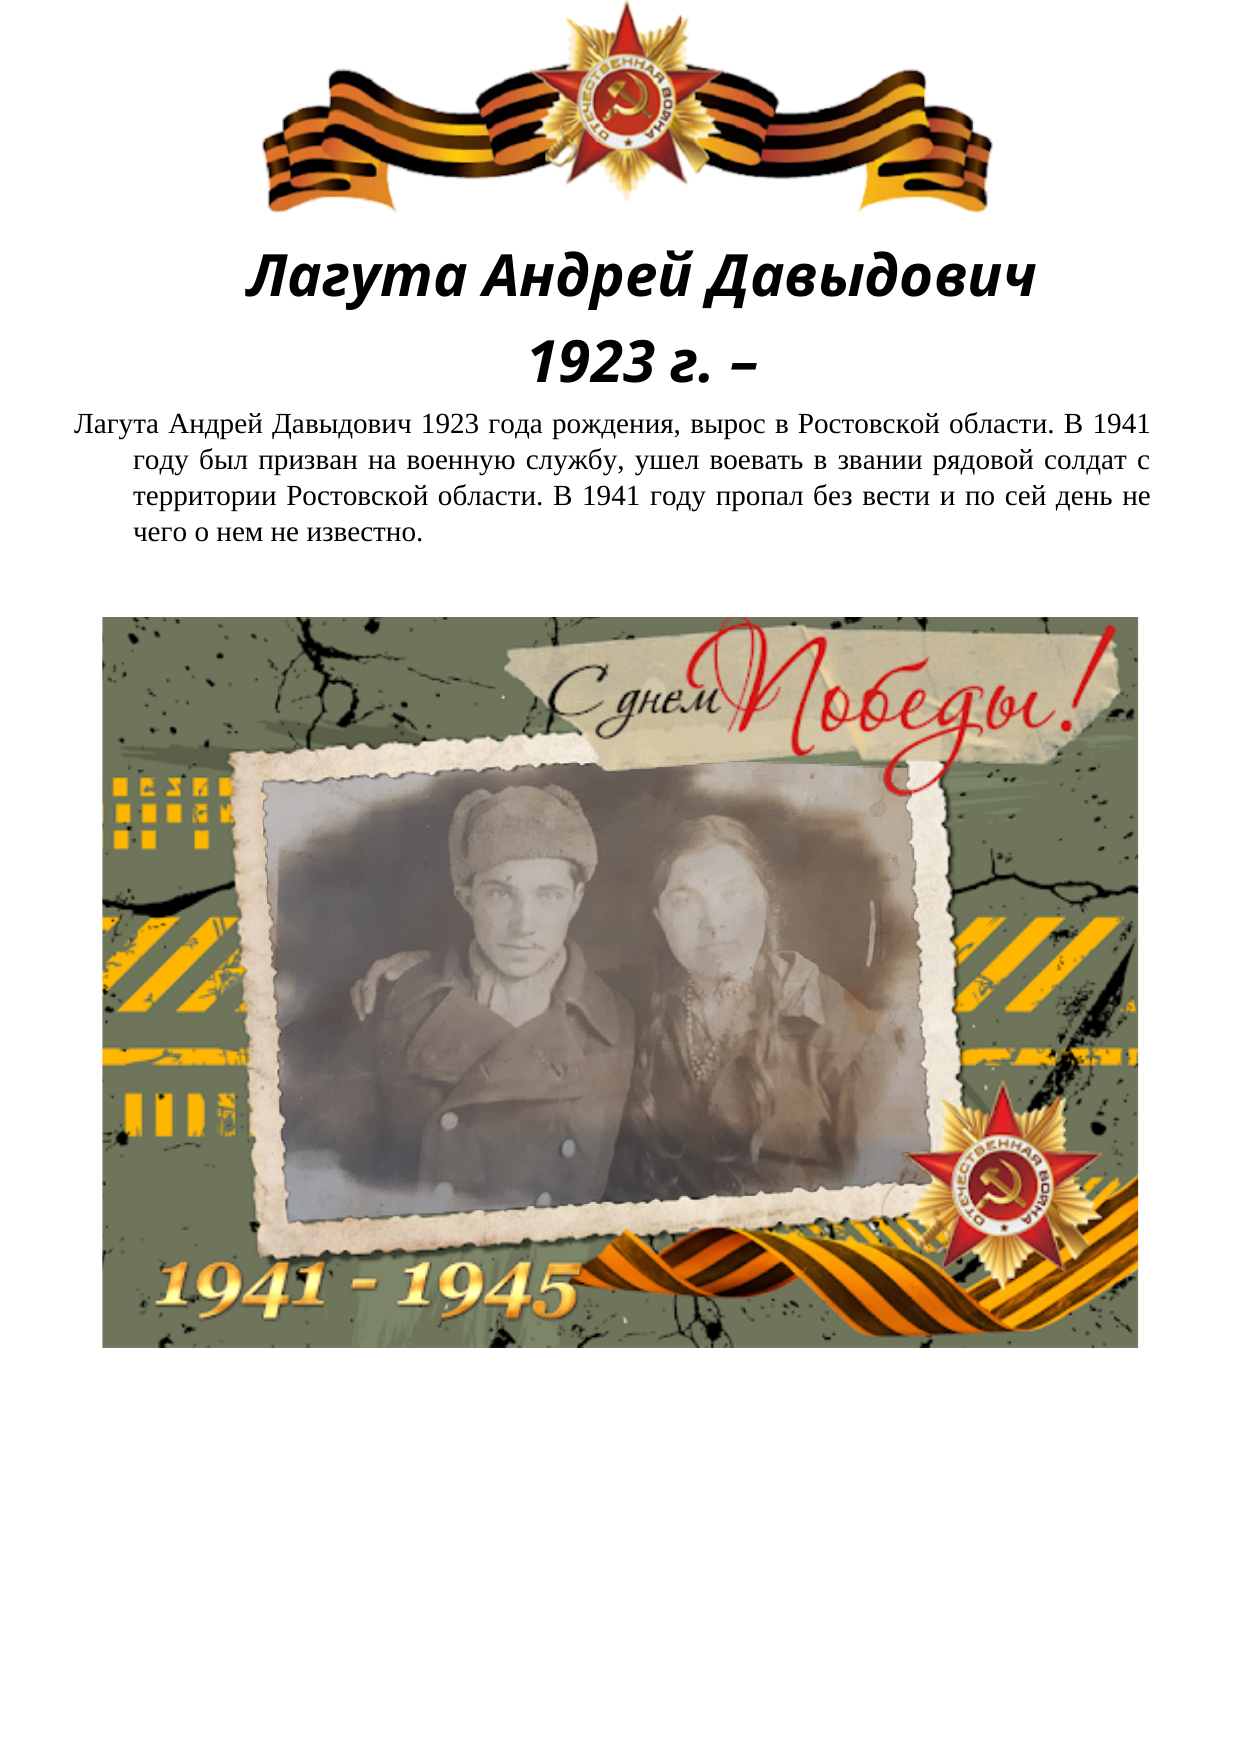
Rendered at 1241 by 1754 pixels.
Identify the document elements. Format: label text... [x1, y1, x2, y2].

text Лагута Андрей Давыдович [133, 234, 1152, 314]
picture [102, 617, 1139, 1348]
picture [261, 0, 993, 223]
text Лагута Андрей Давыдович 1923 года рождения, вырос в Ростовской области. В 1941 году был призван на военную службу, ушел воевать в звании рядовой солдат с территории Ростовской области. В 1941 году пропал без вести и по сей день не чего о нем не известно. [74, 406, 1152, 548]
text 1923 г. – [133, 320, 1152, 400]
